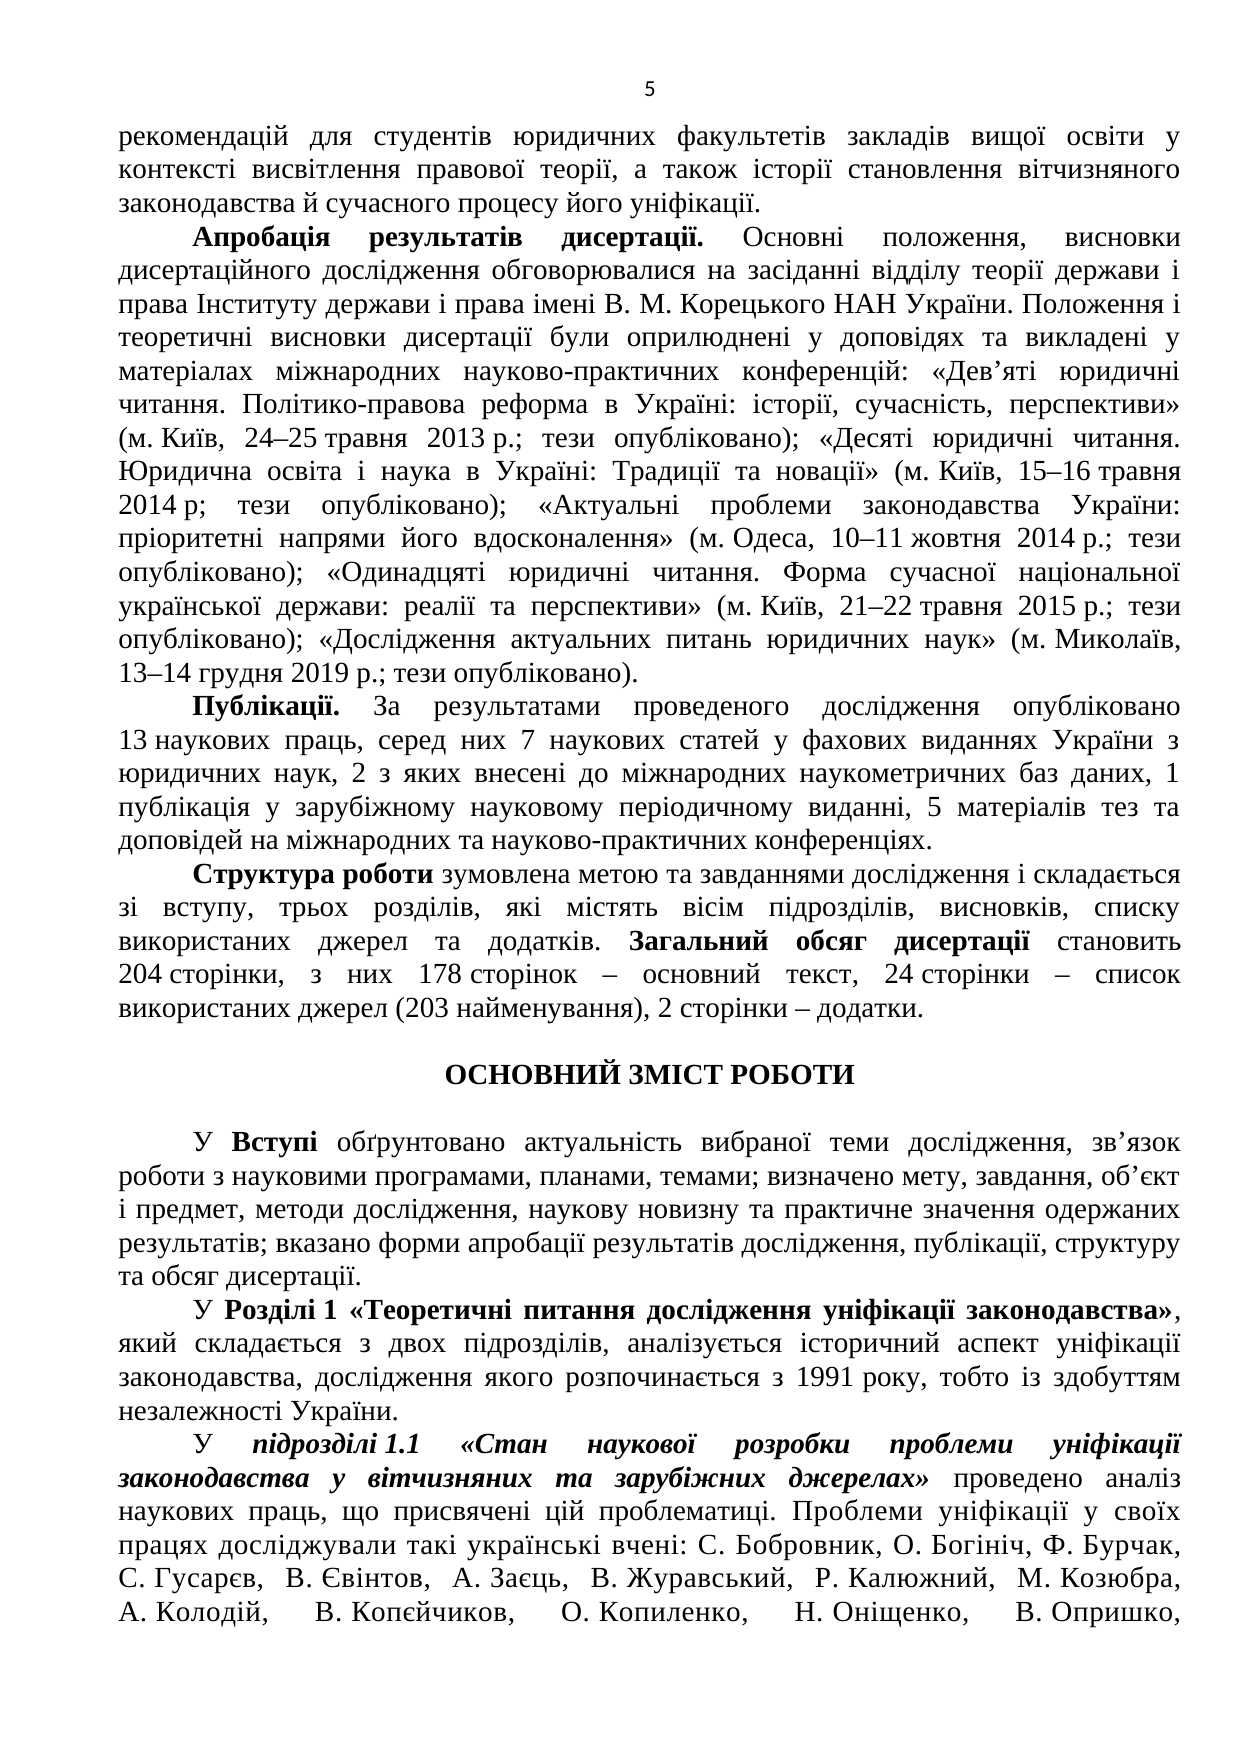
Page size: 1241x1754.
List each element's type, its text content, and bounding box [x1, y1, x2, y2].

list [118, 118, 1181, 219]
text Апробація результатів дисертації. Основні положення, висновки дисертаційного дослідження обговорювалися на засіданні відділу теорії держави і права Інституту держави і права імені В. М. Корецького НАН України. Положення і теоретичні висновки дисертації були оприлюднені у доповідях та викладені у матеріалах міжнародних науково-практичних конференцій: «Дев’яті юридичні читання. Політико-правова реформа в Україні: історії, сучасність, перспективи» (м. Київ, 24‒25 травня 2013 р.; тези опубліковано); «Десяті юридичні читання. Юридична освіта і наука в Україні: Традиції та новації» (м. Київ, 15‒16 травня 2014 р; тези опубліковано); «Актуальні проблеми законодавства України: пріоритетні напрями його вдосконалення» (м. Одеса, 10‒11 жовтня 2014 р.; тези опубліковано); «Одинадцяті юридичні читання. Форма сучасної національної української держави: реалії та перспективи» (м. Київ, 21‒22 травня 2015 р.; тези опубліковано); «Дослідження актуальних питань юридичних наук» (м. Миколаїв, 13‒14 грудня 2019 р.; тези опубліковано). [118, 219, 1181, 688]
text ОСНОВНИЙ ЗМІСТ РОБОТИ [118, 1057, 1181, 1091]
text Публікації. За результатами проведеного дослідження опубліковано 13 наукових праць, серед них 7 наукових статей у фахових виданнях України з юридичних наук, 2 з яких внесені до міжнародних наукометричних баз даних, 1 публікація у зарубіжному науковому періодичному виданні, 5 матеріалів тез та доповідей на міжнародних та науково-практичних конференціях. [118, 688, 1181, 856]
text У Розділі 1 «Теоретичні питання дослідження уніфікації законодавства», який складається з двох підрозділів, аналізується історичний аспект уніфікації законодавства, дослідження якого розпочинається з 1991 року, тобто із здобуттям незалежності України. [118, 1292, 1181, 1426]
text Структура роботи зумовлена метою та завданнями дослідження і складається зі вступу, трьох розділів, які містять вісім підрозділів, висновків, списку використаних джерел та додатків. Загальний обсяг дисертації становить 204 сторінки, з них 178 сторінок – основний текст, 24 сторінки – список використаних джерел (203 найменування), 2 сторінки – додатки. [118, 856, 1181, 1024]
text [118, 1426, 1181, 1627]
text У Вступі обґрунтовано актуальність вибраної теми дослідження, зв’язок роботи з науковими програмами, планами, темами; визначено мету, завдання, об’єкт і предмет, методи дослідження, наукову новизну та практичне значення одержаних результатів; вказано форми апробації результатів дослідження, публікації, структуру та обсяг дисертації. [118, 1124, 1181, 1292]
